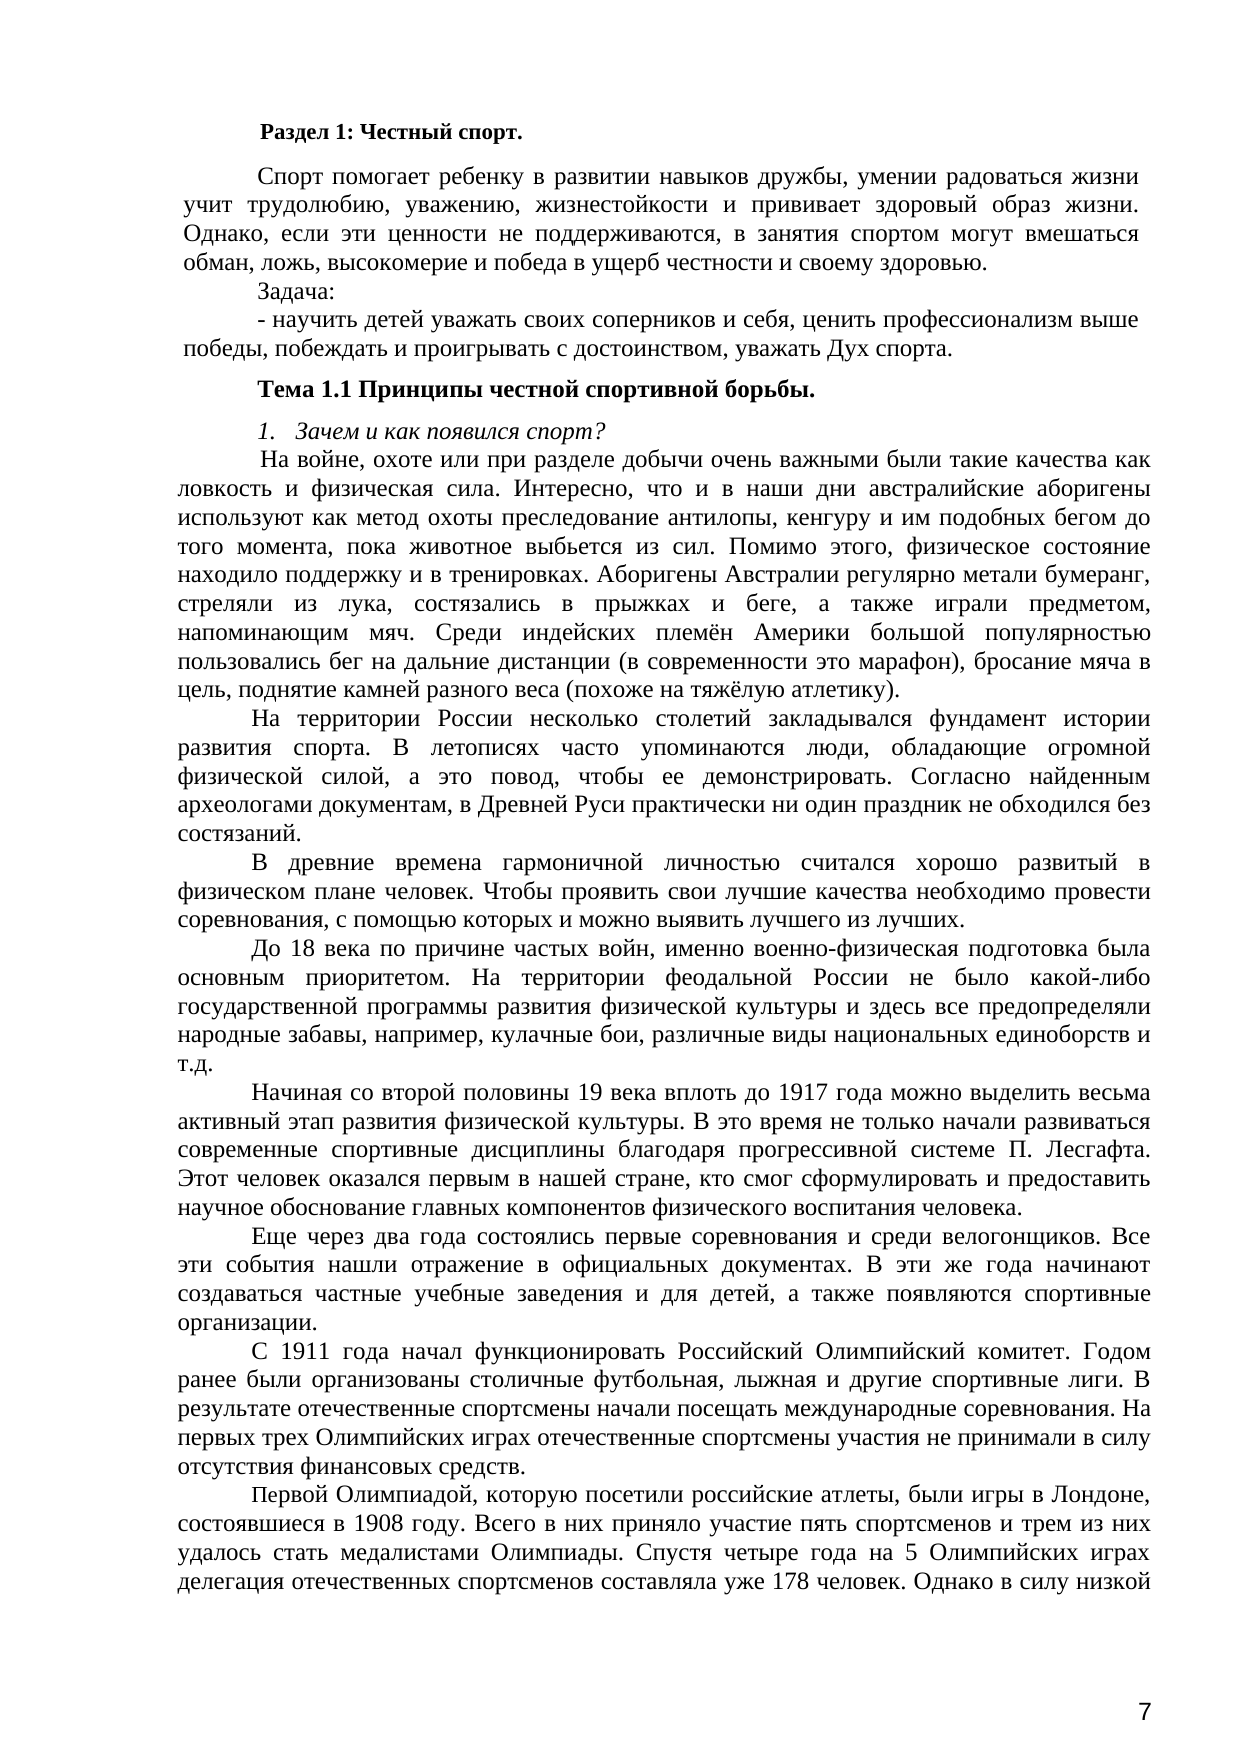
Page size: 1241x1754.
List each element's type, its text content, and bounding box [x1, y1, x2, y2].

text На войне, охоте или при разделе добычи очень важными были такие качества как ловкость и физическая сила. Интересно, что и в наши дни австралийские аборигены используют как метод охоты преследование антилопы, кенгуру и им подобных бегом до того момента, пока животное выбьется из сил. Помимо этого, физическое состояние находило поддержку и в тренировках. Аборигены Австралии регулярно метали бумеранг, стреляли из лука, состязались в прыжках и беге, а также играли предметом, напоминающим мяч. Среди индейских племён Америки большой популярностью пользовались бег на дальние дистанции (в современности это марафон), бросание мяча в цель, поднятие камней разного веса (похоже на тяжёлую атлетику). [177, 444, 1152, 703]
text Еще через два года состоялись первые соревнования и среди велогонщиков. Все эти события нашли отражение в официальных документах. В эти же года начинают создаваться частные учебные заведения и для детей, а также появляются спортивные организации. [177, 1221, 1152, 1336]
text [177, 1479, 1152, 1594]
list Зачем и как появился спорт? [183, 416, 1140, 444]
text На территории России несколько столетий закладывался фундамент истории развития спорта. В летописях часто упоминаются люди, обладающие огромной физической силой, а это повод, чтобы ее демонстрировать. Согласно найденным археологами документам, в Древней Руси практически ни один праздник не обходился без состязаний. [177, 703, 1152, 847]
text Спорт помогает ребенку в развитии навыков дружбы, умении радоваться жизни учит трудолюбию, уважению, жизнестойкости и прививает здоровый образ жизни. Однако, если эти ценности не поддерживаются, в занятия спортом могут вмешаться обман, ложь, высокомерие и победа в ущерб честности и своему здоровью. [183, 161, 1140, 276]
subtitle Раздел 1: Честный спорт. [177, 118, 1152, 144]
text С 1911 года начал функционировать Российский Олимпийский комитет. Годом ранее были организованы столичные футбольная, лыжная и другие спортивные лиги. В результате отечественные спортсмены начали посещать международные соревнования. На первых трех Олимпийских играх отечественные спортсмены участия не принимали в силу отсутствия финансовых средств. [177, 1336, 1152, 1479]
text В древние времена гармоничной личностью считался хорошо развитый в физическом плане человек. Чтобы проявить свои лучшие качества необходимо провести соревнования, с помощью которых и можно выявить лучшего из лучших. [177, 847, 1152, 933]
text Задача: [183, 276, 1140, 304]
text Начиная со второй половины 19 века вплоть до 1917 года можно выделить весьма активный этап развития физической культуры. В это время не только начали развиваться современные спортивные дисциплины благодаря прогрессивной системе П. Лесгафта. Этот человек оказался первым в нашей стране, кто смог сформулировать и предоставить научное обоснование главных компонентов физического воспитания человека. [177, 1077, 1152, 1221]
text До 18 века по причине частых войн, именно военно-физическая подготовка была основным приоритетом. На территории феодальной России не было какой-либо государственной программы развития физической культуры и здесь все предопределяли народные забавы, например, кулачные бои, различные виды национальных единоборств и т.д. [177, 933, 1152, 1077]
text - научить детей уважать своих соперников и себя, ценить профессионализм выше победы, побеждать и проигрывать с достоинством, уважать Дух спорта. [183, 304, 1140, 362]
text Тема 1.1 Принципы честной спортивной борьбы. [183, 374, 1140, 403]
